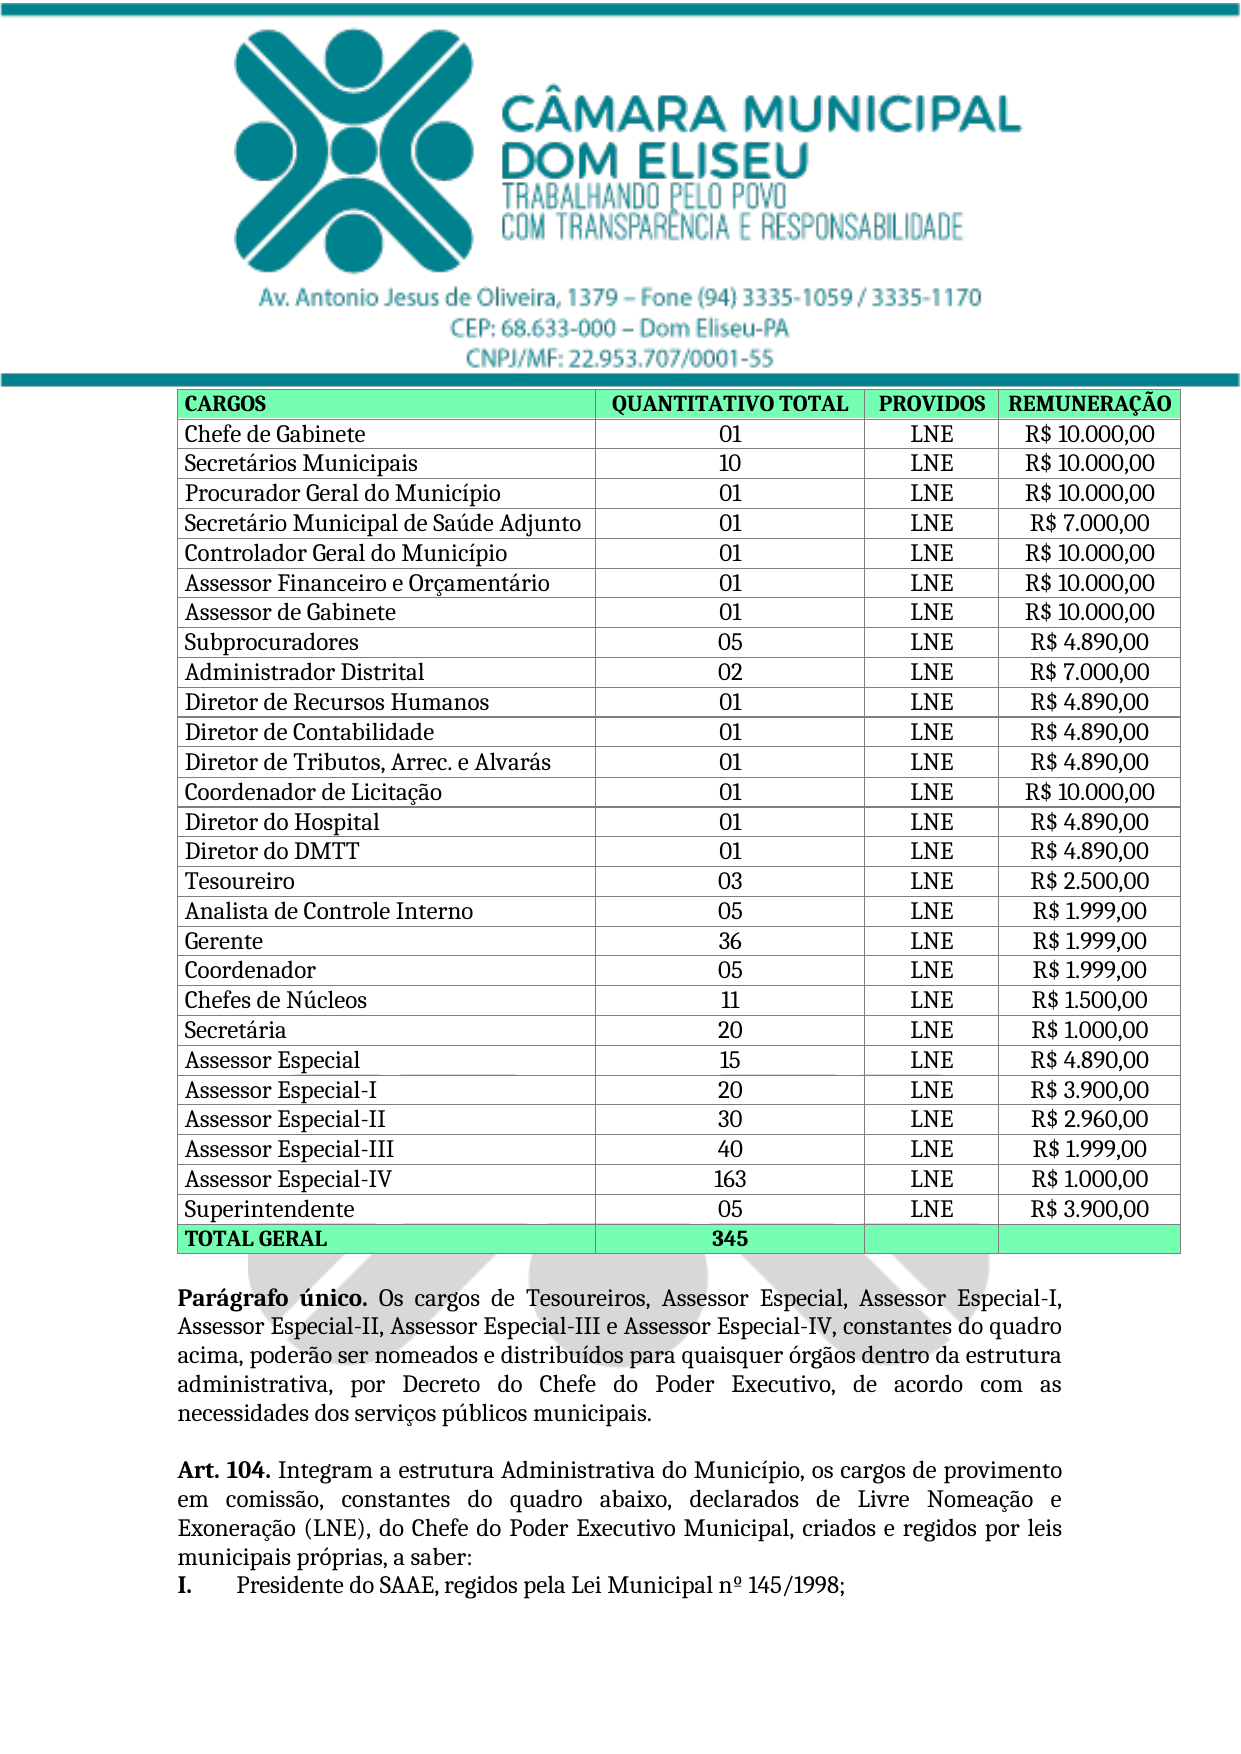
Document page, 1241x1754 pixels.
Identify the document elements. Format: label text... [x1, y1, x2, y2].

table_cell R$ 4.890,00 [999, 718, 1180, 746]
table_cell Assessor Especial-I [178, 1076, 595, 1104]
table_cell R$ 7.000,00 [999, 658, 1180, 687]
table_cell 01 [596, 598, 864, 627]
table_cell LNE [865, 1046, 998, 1074]
table_cell Coordenador de Licitação [178, 778, 595, 806]
table_cell 345 [596, 1225, 864, 1253]
table_cell LNE [865, 837, 998, 866]
table_cell R$ 10.000,00 [999, 420, 1180, 448]
table_cell Diretor de Recursos Humanos [178, 688, 595, 716]
table_cell R$ 10.000,00 [999, 778, 1180, 806]
table_cell 20 [596, 1016, 864, 1045]
table_cell 40 [596, 1135, 864, 1164]
table_header CARGOS [178, 390, 595, 418]
table_cell Diretor do Hospital [178, 808, 595, 836]
table_cell Chefe de Gabinete [178, 420, 595, 448]
table_cell LNE [865, 509, 998, 538]
table_cell R$ 1.999,00 [999, 927, 1180, 955]
table_cell 20 [596, 1076, 864, 1104]
table_cell LNE [865, 927, 998, 955]
table_cell R$ 2.500,00 [999, 867, 1180, 896]
table_cell R$ 10.000,00 [999, 598, 1180, 627]
text Art. 104. Integram a estrutura Administrativa do Município, os cargos de provimento em comissão, constantes do quadro abaixo, declarados de Livre Nomeação e Exoneração (LNE), do Chefe do Poder Executivo Municipal, criados e regidos por leis municipais próprias, a saber: [177, 1456, 1063, 1571]
table_cell [999, 1225, 1180, 1253]
table_cell 01 [596, 509, 864, 538]
table_cell 01 [596, 778, 864, 806]
table_cell Assessor Especial-III [178, 1135, 595, 1164]
table_cell 10 [596, 449, 864, 478]
table_cell 01 [596, 569, 864, 597]
table_cell R$ 4.890,00 [999, 628, 1180, 657]
table_cell Chefes de Núcleos [178, 986, 595, 1015]
table_cell Assessor Especial [178, 1046, 595, 1074]
table_cell R$ 10.000,00 [999, 569, 1180, 597]
table_cell 11 [596, 986, 864, 1015]
table_cell 03 [596, 867, 864, 896]
table_cell LNE [865, 479, 998, 508]
table_cell Coordenador [178, 956, 595, 985]
table_cell Secretário Municipal de Saúde Adjunto [178, 509, 595, 538]
table_cell 01 [596, 420, 864, 448]
table_cell R$ 2.960,00 [999, 1105, 1180, 1134]
table_cell Subprocuradores [178, 628, 595, 657]
table_cell R$ 1.000,00 [999, 1016, 1180, 1045]
table_cell LNE [865, 867, 998, 896]
table_cell LNE [865, 449, 998, 478]
table_cell R$ 1.999,00 [999, 897, 1180, 926]
table_cell 01 [596, 479, 864, 508]
table_cell 15 [596, 1046, 864, 1074]
table_cell LNE [865, 598, 998, 627]
table_cell LNE [865, 897, 998, 926]
table_header QUANTITATIVO TOTAL [596, 390, 864, 418]
table_cell R$ 1.500,00 [999, 986, 1180, 1015]
table_cell R$ 10.000,00 [999, 539, 1180, 567]
table_cell R$ 4.890,00 [999, 808, 1180, 836]
table_cell LNE [865, 956, 998, 985]
table_cell LNE [865, 628, 998, 657]
table_cell LNE [865, 1135, 998, 1164]
table_cell Assessor Especial-II [178, 1105, 595, 1134]
table_cell R$ 1.999,00 [999, 956, 1180, 985]
table_cell Diretor do DMTT [178, 837, 595, 866]
table_cell R$ 4.890,00 [999, 747, 1180, 777]
table_cell LNE [865, 778, 998, 806]
text Parágrafo único. Os cargos de Tesoureiros, Assessor Especial, Assessor Especial-I, Assessor Especial-II, Assessor Especial-III e Assessor Especial-IV, constantes do quadro acima, poderão ser nomeados e distribuídos para quaisquer órgãos dentro da estrutura administrativa, por Decreto do Chefe do Poder Executivo, de acordo com as necessidades dos serviços públicos municipais. [177, 1283, 1063, 1427]
table_cell LNE [865, 658, 998, 687]
table_cell R$ 4.890,00 [999, 688, 1180, 716]
table_cell R$ 1.000,00 [999, 1165, 1180, 1194]
table_cell LNE [865, 718, 998, 746]
table_cell LNE [865, 808, 998, 836]
list Presidente do SAAE, regidos pela Lei Municipal nº 145/1998; [177, 1571, 1063, 1600]
table_cell Assessor Especial-IV [178, 1165, 595, 1194]
table_cell 02 [596, 658, 864, 687]
table_cell 36 [596, 927, 864, 955]
table_cell LNE [865, 747, 998, 777]
table_cell Assessor de Gabinete [178, 598, 595, 627]
table_cell 01 [596, 539, 864, 567]
table_cell 01 [596, 808, 864, 836]
table_cell LNE [865, 569, 998, 597]
table_cell R$ 3.900,00 [999, 1076, 1180, 1104]
table_cell 30 [596, 1105, 864, 1134]
table_cell R$ 7.000,00 [999, 509, 1180, 538]
table_cell Assessor Financeiro e Orçamentário [178, 569, 595, 597]
table_header PROVIDOS [865, 390, 998, 418]
table_cell Diretor de Contabilidade [178, 718, 595, 746]
table_cell LNE [865, 1016, 998, 1045]
table_cell 05 [596, 1195, 864, 1223]
table_cell 05 [596, 628, 864, 657]
table_cell R$ 10.000,00 [999, 449, 1180, 478]
table_cell Analista de Controle Interno [178, 897, 595, 926]
table_cell LNE [865, 420, 998, 448]
table_cell R$ 10.000,00 [999, 479, 1180, 508]
table_cell R$ 1.999,00 [999, 1135, 1180, 1164]
table_cell 01 [596, 837, 864, 866]
table_cell LNE [865, 1105, 998, 1134]
table_cell LNE [865, 688, 998, 716]
table_header REMUNERAÇÃO [999, 390, 1180, 418]
table_cell Administrador Distrital [178, 658, 595, 687]
table_cell LNE [865, 986, 998, 1015]
table_cell LNE [865, 1165, 998, 1194]
table_cell TOTAL GERAL [178, 1225, 595, 1253]
table_cell LNE [865, 1076, 998, 1104]
picture [0, 3, 1241, 389]
table_cell [865, 1225, 998, 1253]
table_cell 01 [596, 718, 864, 746]
table_cell R$ 4.890,00 [999, 1046, 1180, 1074]
table_cell Tesoureiro [178, 867, 595, 896]
table_cell Gerente [178, 927, 595, 955]
table_cell 01 [596, 747, 864, 777]
table_cell Secretária [178, 1016, 595, 1045]
table_cell 163 [596, 1165, 864, 1194]
table_cell Controlador Geral do Município [178, 539, 595, 567]
table_cell LNE [865, 1195, 998, 1223]
table_cell Superintendente [178, 1195, 595, 1223]
table_cell R$ 4.890,00 [999, 837, 1180, 866]
table_cell 05 [596, 956, 864, 985]
table_cell 05 [596, 897, 864, 926]
table_cell 01 [596, 688, 864, 716]
table_cell Secretários Municipais [178, 449, 595, 478]
table_cell Diretor de Tributos, Arrec. e Alvarás [178, 747, 595, 777]
table_cell Procurador Geral do Município [178, 479, 595, 508]
table_cell R$ 3.900,00 [999, 1195, 1180, 1223]
table_cell LNE [865, 539, 998, 567]
